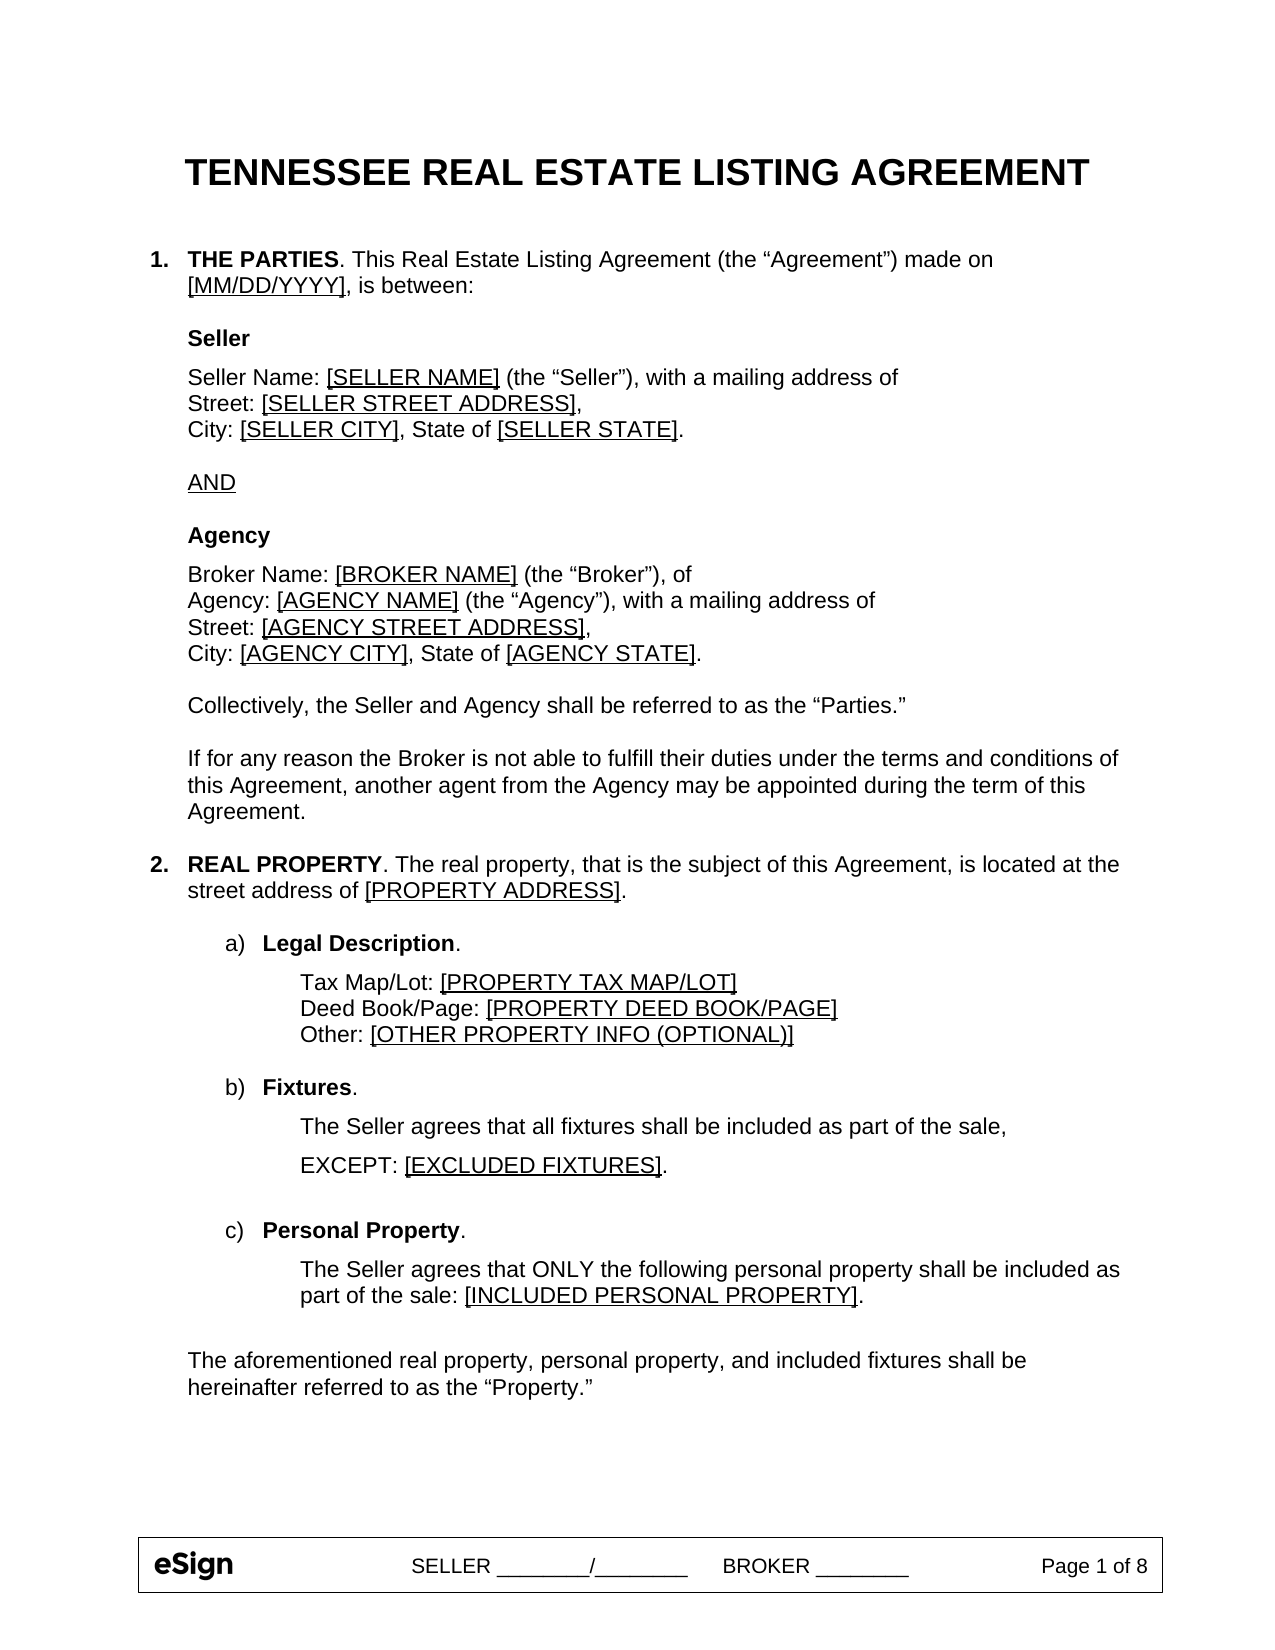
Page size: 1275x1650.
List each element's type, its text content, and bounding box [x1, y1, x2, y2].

list Seller [187, 325, 1125, 351]
list Agency [187, 522, 1125, 548]
text The Seller agrees that all fixtures shall be included as part of the sale, [300, 1113, 1125, 1139]
list Agency: [AGENCY NAME] (the “Agency”), with a mailing address of [187, 587, 1125, 613]
text Other: [OTHER PROPERTY INFO (OPTIONAL)] [300, 1021, 1125, 1048]
list Street: [AGENCY STREET ADDRESS], [187, 613, 1125, 640]
text TENNESSEE REAL ESTATE LISTING AGREEMENT [150, 150, 1125, 193]
list Seller Name: [SELLER NAME] (the “Seller”), with a mailing address of [187, 364, 1125, 390]
text AND [187, 469, 1125, 496]
list City: [AGENCY CITY], State of [AGENCY STATE]. [187, 640, 1125, 666]
list Street: [SELLER STREET ADDRESS], [187, 390, 1125, 416]
list Collectively, the Seller and Agency shall be referred to as the “Parties.” [187, 692, 1125, 719]
list Personal Property. [225, 1217, 1125, 1243]
list Broker Name: [BROKER NAME] (the “Broker”), of [187, 561, 1125, 587]
text The aforementioned real property, personal property, and included fixtures shall be hereinafter referred to as the “Property.” [187, 1347, 1125, 1431]
list If for any reason the Broker is not able to fulfill their duties under the terms and conditions of this Agreement, another agent from the Agency may be appointed during the term of this Agreement. [187, 745, 1125, 824]
text EXCEPT: [EXCLUDED FIXTURES]. [300, 1152, 1125, 1178]
list THE PARTIES. This Real Estate Listing Agreement (the “Agreement”) made on [MM/DD/YYYY], is between: [150, 246, 1125, 298]
picture [139, 1537, 251, 1591]
list Fixtures. [225, 1074, 1125, 1100]
text Tax Map/Lot: [PROPERTY TAX MAP/LOT] [300, 968, 1125, 995]
list City: [SELLER CITY], State of [SELLER STATE]. [187, 416, 1125, 443]
text The Seller agrees that ONLY the following personal property shall be included as part of the sale: [INCLUDED PERSONAL PROPERTY]. [300, 1256, 1125, 1308]
list REAL PROPERTY. The real property, that is the subject of this Agreement, is located at the street address of [PROPERTY ADDRESS]. [150, 851, 1125, 903]
text Deed Book/Page: [PROPERTY DEED BOOK/PAGE] [300, 995, 1125, 1021]
list Legal Description. [225, 930, 1125, 956]
